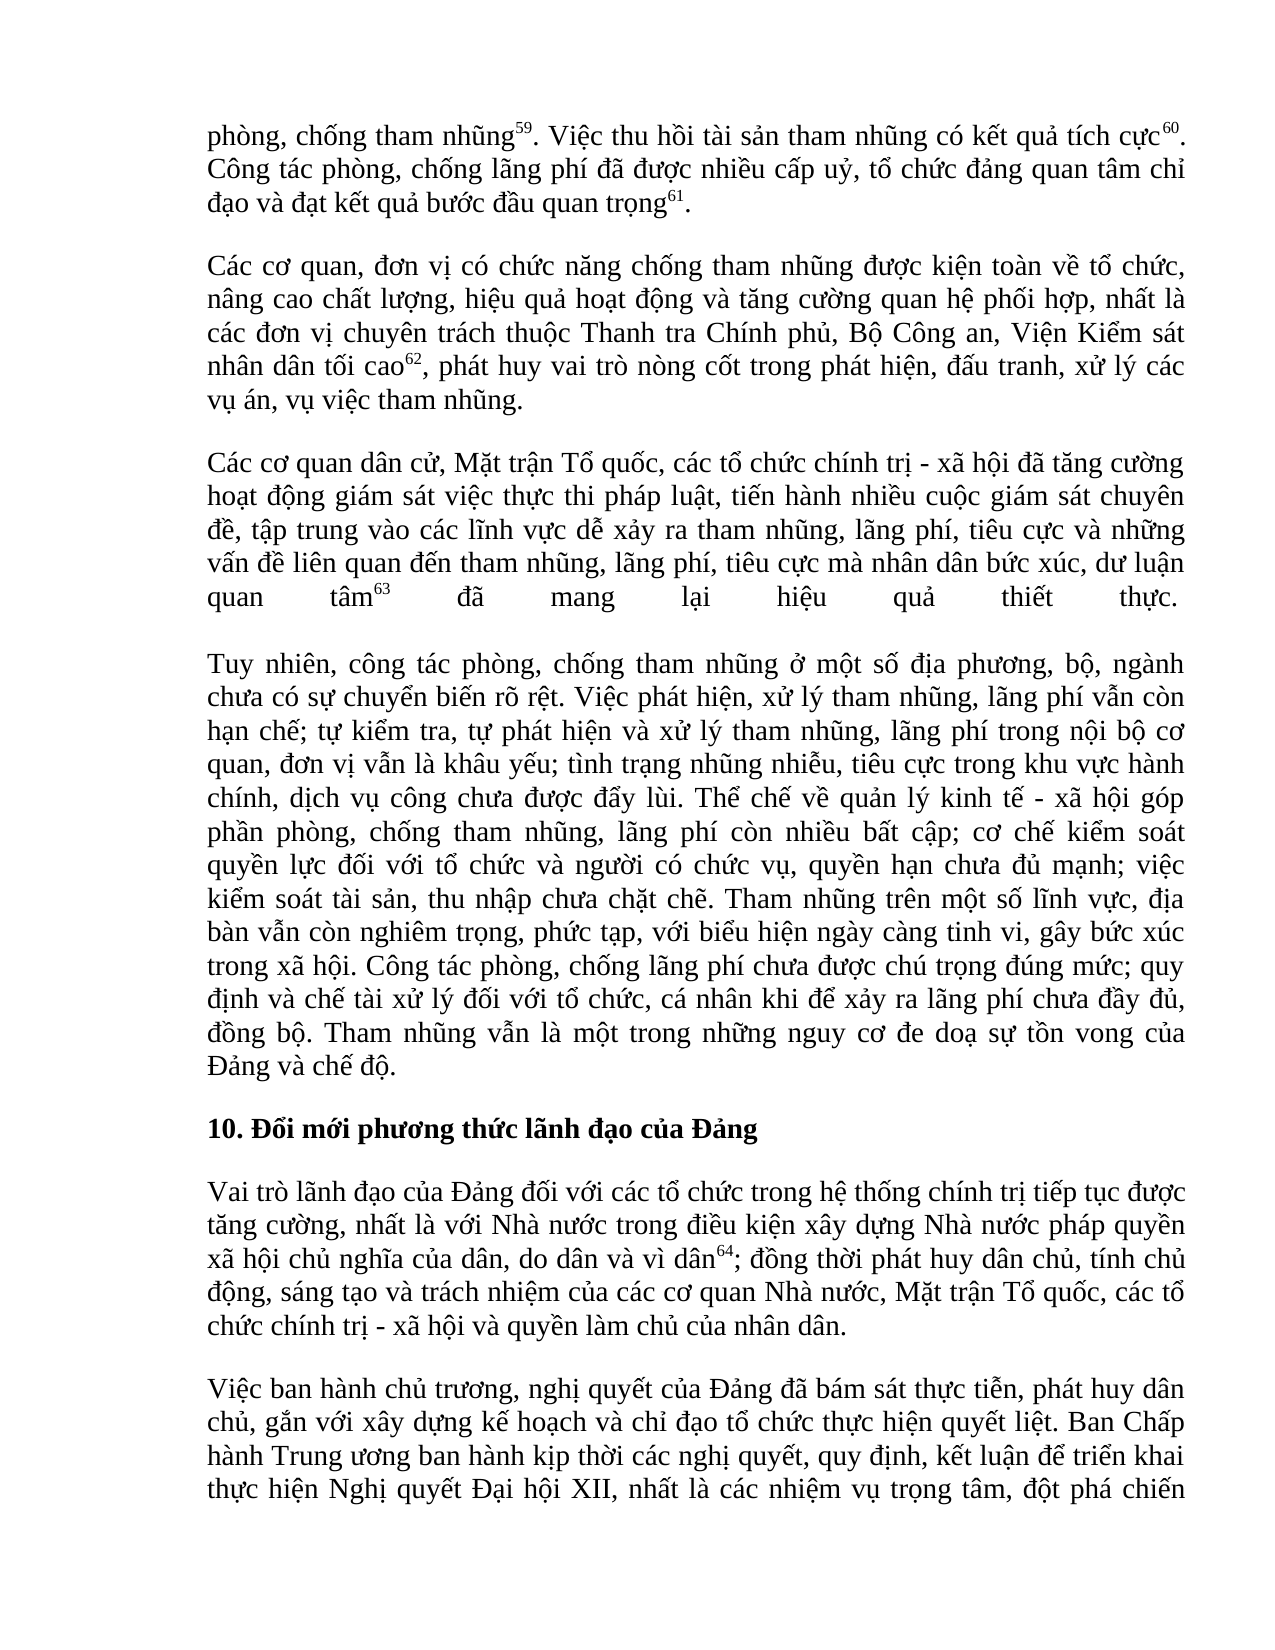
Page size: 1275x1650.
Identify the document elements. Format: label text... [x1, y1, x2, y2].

text Các cơ quan, đơn vị có chức năng chống tham nhũng được kiện toàn về tổ chức, nâng cao chất lượng, hiệu quả hoạt động và tăng cường quan hệ phối hợp, nhất là các đơn vị chuyên trách thuộc Thanh tra Chính phủ, Bộ Công an, Viện Kiểm sát nhân dân tối cao62, phát huy vai trò nòng cốt trong phát hiện, đấu tranh, xử lý các vụ án, vụ việc tham nhũng. [207, 248, 1186, 416]
text Vai trò lãnh đạo của Đảng đối với các tổ chức trong hệ thống chính trị tiếp tục được tăng cường, nhất là với Nhà nước trong điều kiện xây dựng Nhà nước pháp quyền xã hội chủ nghĩa của dân, do dân và vì dân64; đồng thời phát huy dân chủ, tính chủ động, sáng tạo và trách nhiệm của các cơ quan Nhà nước, Mặt trận Tổ quốc, các tổ chức chính trị - xã hội và quyền làm chủ của nhân dân. [207, 1174, 1186, 1342]
text 10. Đổi mới phương thức lãnh đạo của Đảng [207, 1111, 1186, 1145]
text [207, 118, 1186, 219]
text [207, 1371, 1186, 1505]
text Các cơ quan dân cử, Mặt trận Tổ quốc, các tổ chức chính trị - xã hội đã tăng cường hoạt động giám sát việc thực thi pháp luật, tiến hành nhiều cuộc giám sát chuyên đề, tập trung vào các lĩnh vực dễ xảy ra tham nhũng, lãng phí, tiêu cực và những vấn đề liên quan đến tham nhũng, lãng phí, tiêu cực mà nhân dân bức xúc, dư luận quan tâm63 đã mang lại hiệu quả thiết thực. Tuy nhiên, công tác phòng, chống tham nhũng ở một số địa phương, bộ, ngành chưa có sự chuyển biến rõ rệt. Việc phát hiện, xử lý tham nhũng, lãng phí vẫn còn hạn chế; tự kiểm tra, tự phát hiện và xử lý tham nhũng, lãng phí trong nội bộ cơ quan, đơn vị vẫn là khâu yếu; tình trạng nhũng nhiễu, tiêu cực trong khu vực hành chính, dịch vụ công chưa được đẩy lùi. Thể chế về quản lý kinh tế - xã hội góp phần phòng, chống tham nhũng, lãng phí còn nhiều bất cập; cơ chế kiểm soát quyền lực đối với tổ chức và người có chức vụ, quyền hạn chưa đủ mạnh; việc kiểm soát tài sản, thu nhập chưa chặt chẽ. Tham nhũng trên một số lĩnh vực, địa bàn vẫn còn nghiêm trọng, phức tạp, với biểu hiện ngày càng tinh vi, gây bức xúc trong xã hội. Công tác phòng, chống lãng phí chưa được chú trọng đúng mức; quy định và chế tài xử lý đối với tổ chức, cá nhân khi để xảy ra lãng phí chưa đầy đủ, đồng bộ. Tham nhũng vẫn là một trong những nguy cơ đe doạ sự tồn vong của Đảng và chế độ. [207, 445, 1186, 1082]
